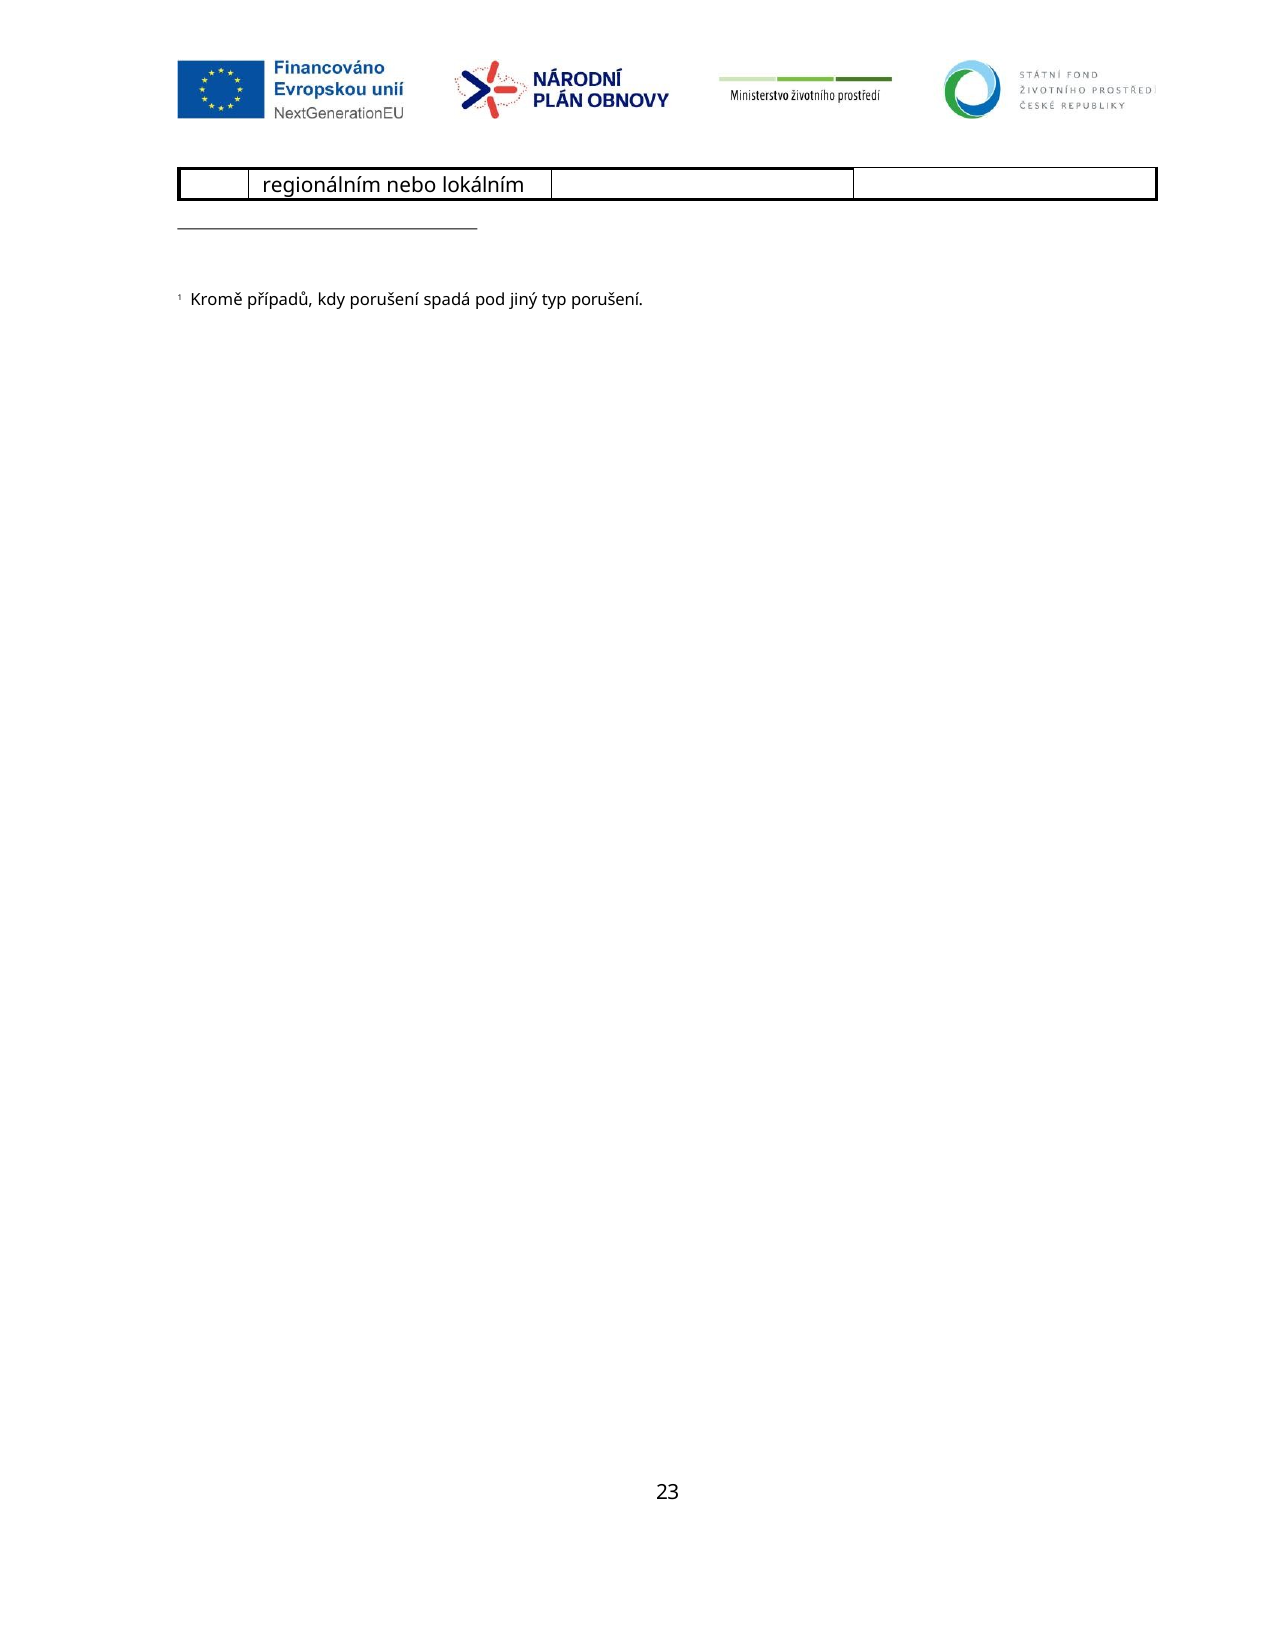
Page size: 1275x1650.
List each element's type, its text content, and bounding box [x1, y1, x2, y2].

list Kromě případů, kdy porušení spadá pod jiný typ porušení. [177, 288, 1169, 311]
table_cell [854, 168, 1155, 198]
picture [177, 59, 1156, 119]
